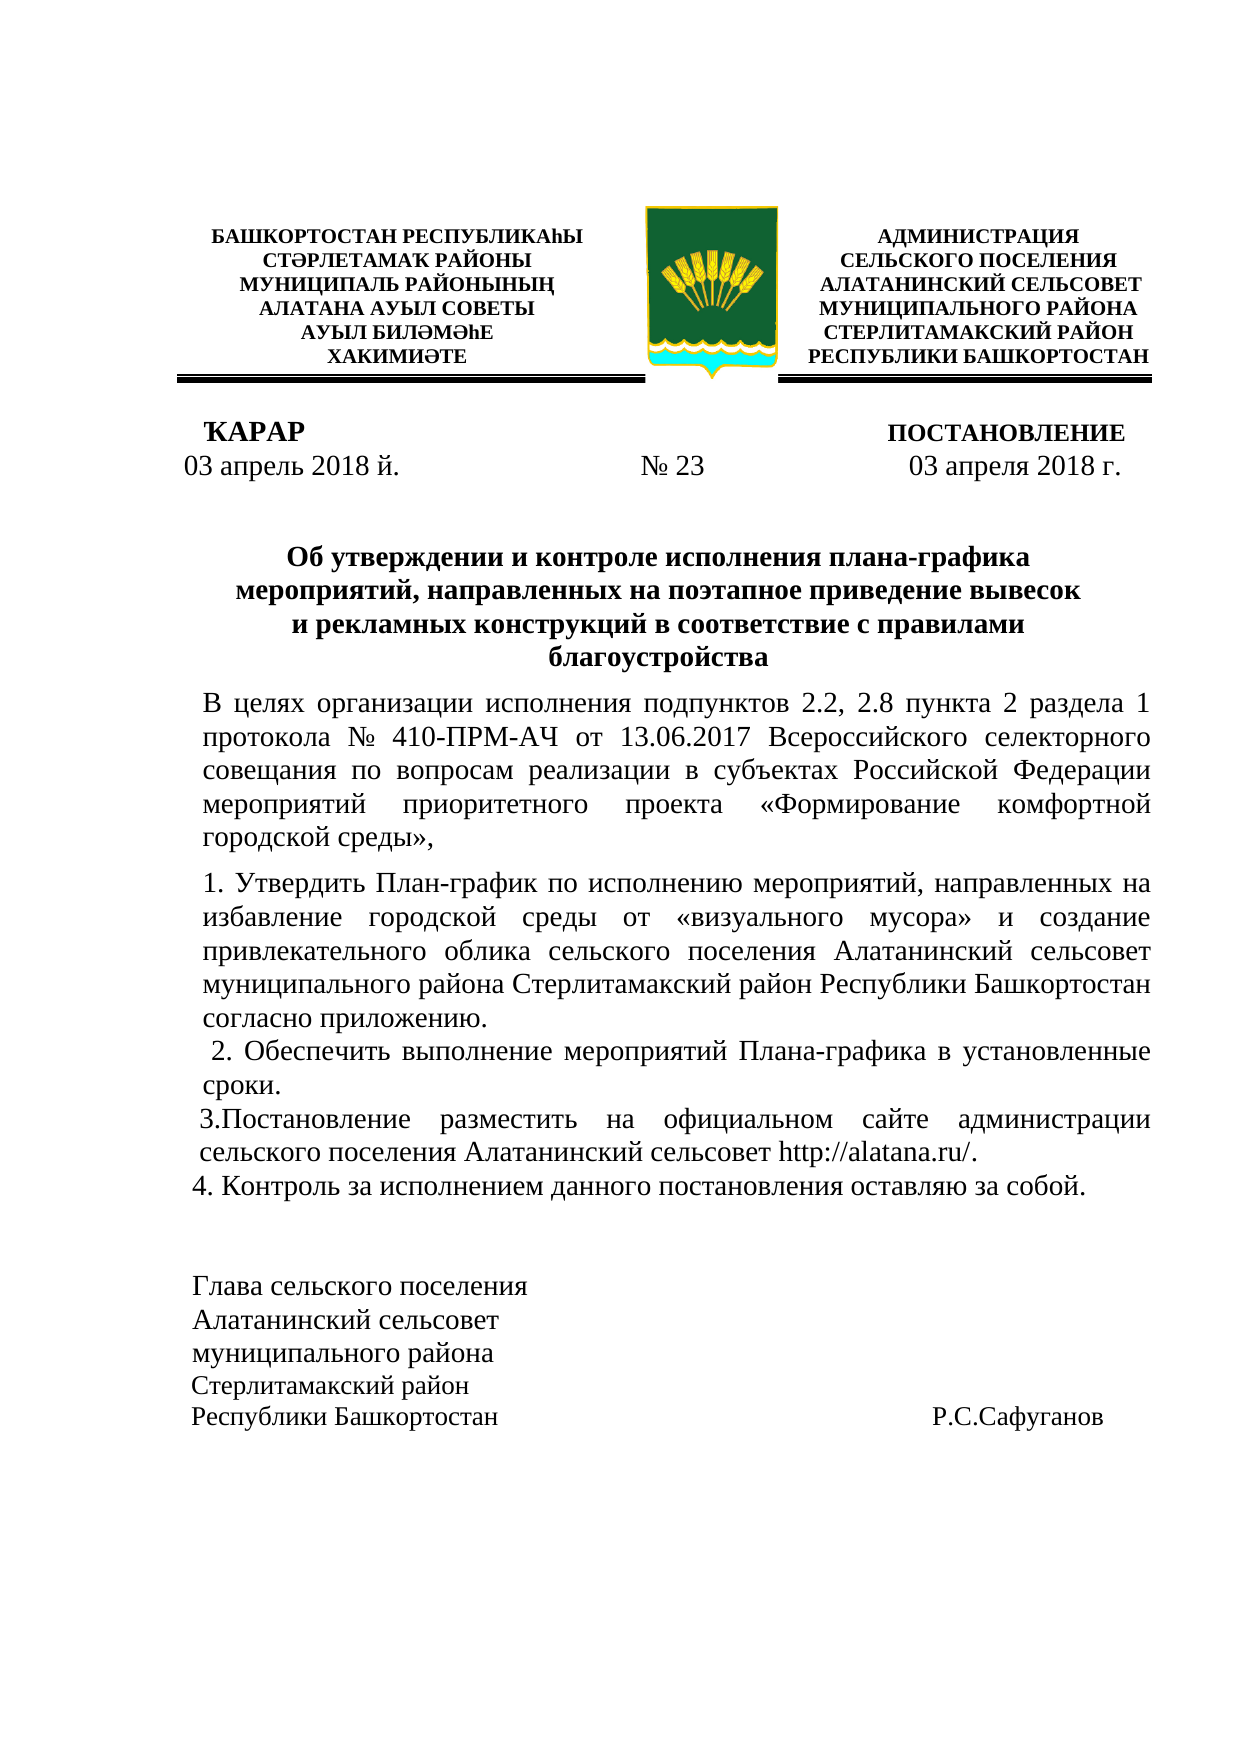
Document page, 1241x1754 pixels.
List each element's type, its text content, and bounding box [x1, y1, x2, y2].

text Республики Башкортостан Р.С.Сафуганов [177, 1400, 1152, 1431]
text В целях организации исполнения подпунктов 2.2, 2.8 пункта 2 раздела 1 протокола № 410-ПРМ-АЧ от 13.06.2017 Всероссийского селекторного совещания по вопросам реализации в субъектах Российской Федерации мероприятий приоритетного проекта «Формирование комфортной городской среды», [202, 686, 1152, 853]
text благоустройства [177, 640, 1139, 673]
text Об утверждении и контроле исполнения плана-графика мероприятий, направленных на поэтапное приведение вывесок и рекламных конструкций в соответствие с правилами [177, 539, 1139, 640]
text 03 апрель 2018 й. № 23 03 апреля 2018 г. [177, 448, 1152, 482]
text Алатанинский сельсовет [177, 1302, 1152, 1336]
text 1. Утвердить План-график по исполнению мероприятий, направленных на избавление городской среды от «визуального мусора» и создание привлекательного облика сельского поселения Алатанинский сельсовет муниципального района Стерлитамакский район Республики Башкортостан согласно приложению. [202, 866, 1152, 1034]
table_header [177, 300, 645, 374]
text муниципального района [177, 1336, 1152, 1369]
picture [645, 206, 779, 383]
text ҠAPAP ПОСТАНОВЛЕНИЕ [177, 414, 1152, 448]
text Стерлитамакский район [177, 1369, 1152, 1400]
text 4. Контроль за исполнением данного постановления оставляю за собой. [177, 1168, 1152, 1201]
text 2. Обеспечить выполнение мероприятий Плана-графика в установленные сроки. [177, 1034, 1152, 1101]
text 3.Постановление разместить на официальном сайте администрации сельского поселения Алатанинский сельсовет http://alatana.ru/. [199, 1101, 1152, 1168]
text Глава сельского поселения [177, 1268, 1152, 1302]
